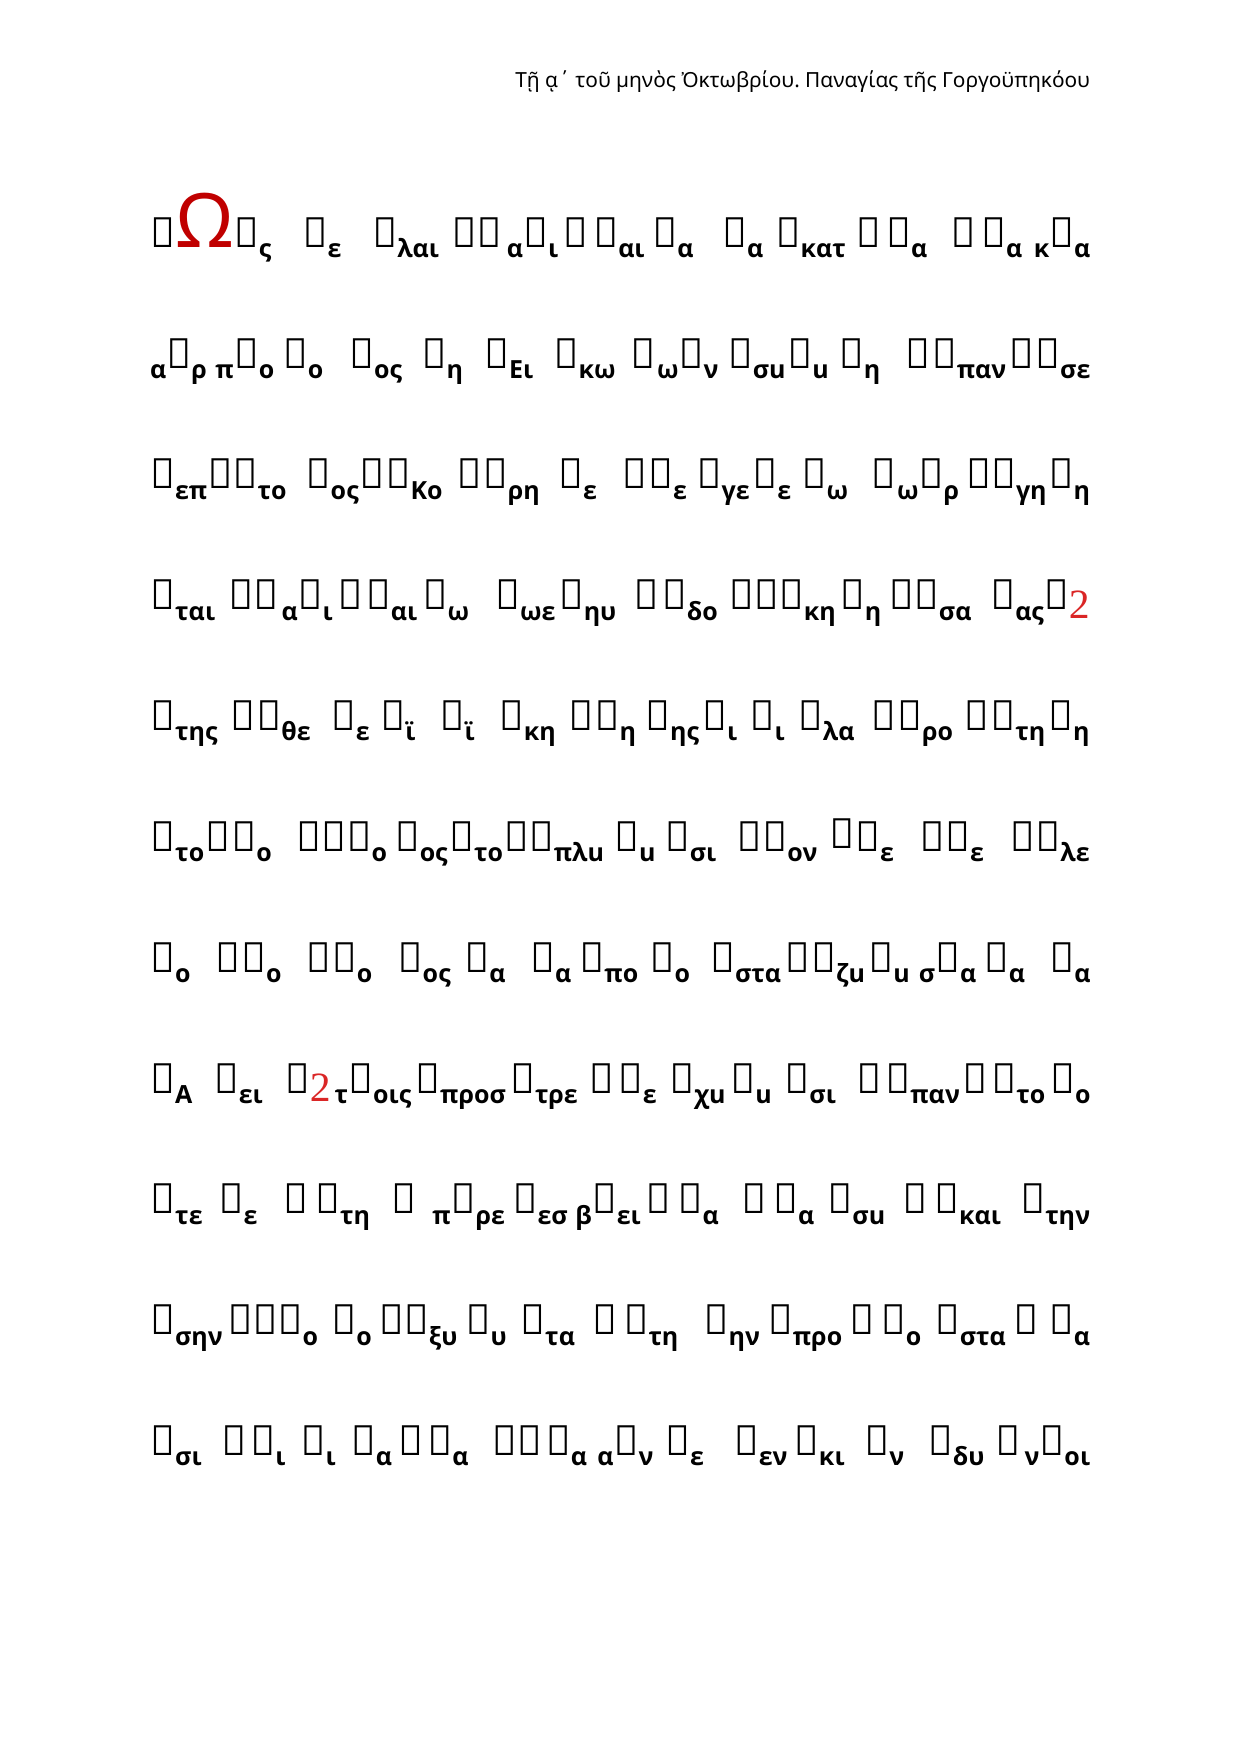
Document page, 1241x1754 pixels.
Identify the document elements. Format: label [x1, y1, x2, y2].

text [150, 151, 1090, 1480]
